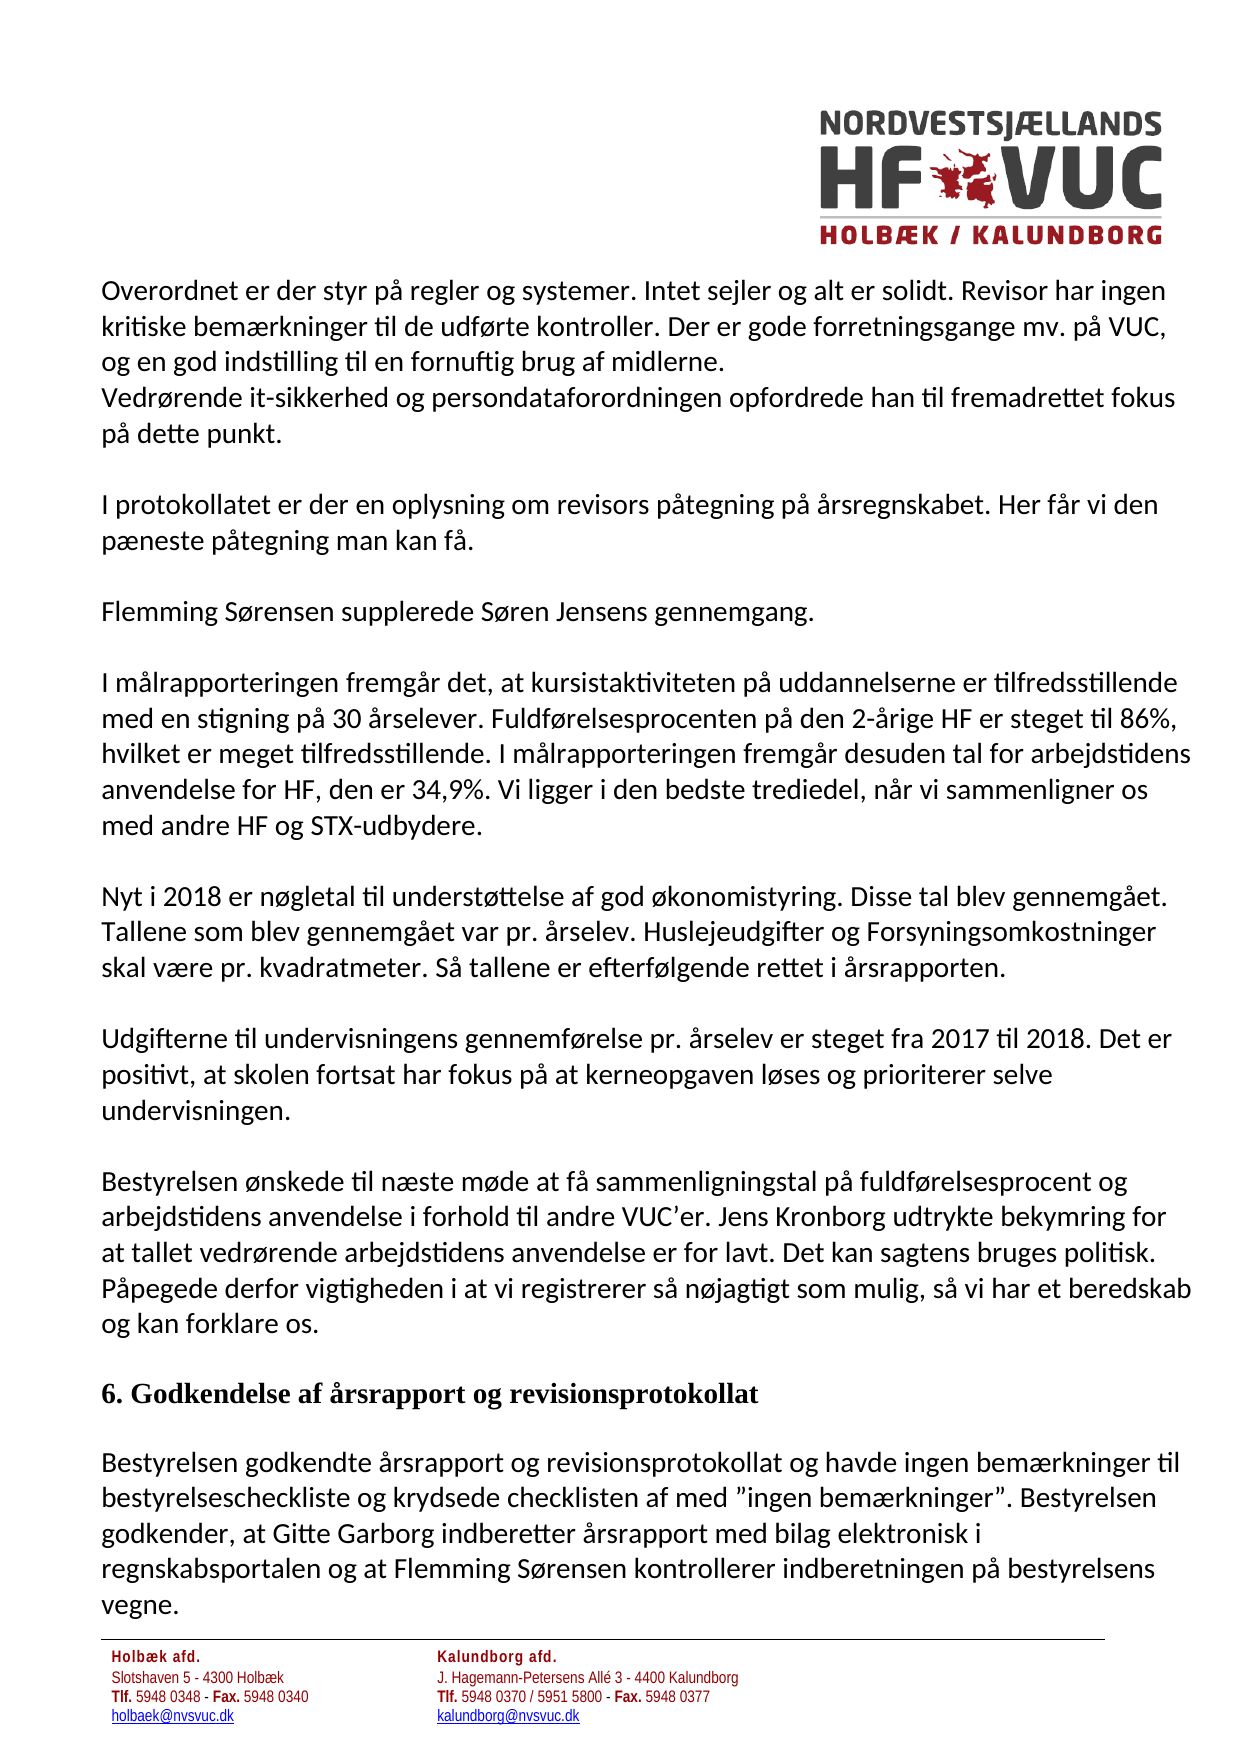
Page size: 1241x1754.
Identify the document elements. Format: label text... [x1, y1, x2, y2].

text I protokollatet er der en oplysning om revisors påtegning på årsregnskabet. Her får vi den pæneste påtegning man kan få. [101, 486, 1193, 557]
text 6. Godkendelse af årsrapport og revisionsprotokollat [101, 1377, 1193, 1410]
text Udgifterne til undervisningens gennemførelse pr. årselev er steget fra 2017 til 2018. Det er positivt, at skolen fortsat har fokus på at kerneopgaven løses og prioriterer selve undervisningen. [101, 1020, 1193, 1127]
picture [795, 73, 1194, 273]
text Overordnet er der styr på regler og systemer. Intet sejler og alt er solidt. Revisor har ingen kritiske bemærkninger til de udførte kontroller. Der er gode forretningsgange mv. på VUC, og en god indstilling til en fornuftig brug af midlerne. [101, 272, 1193, 379]
text Vedrørende it-sikkerhed og persondataforordningen opfordrede han til fremadrettet fokus på dette punkt. [101, 379, 1193, 450]
text Bestyrelsen ønskede til næste møde at få sammenligningstal på fuldførelsesprocent og arbejdstidens anvendelse i forhold til andre VUC’er. Jens Kronborg udtrykte bekymring for at tallet vedrørende arbejdstidens anvendelse er for lavt. Det kan sagtens bruges politisk. Påpegede derfor vigtigheden i at vi registrerer så nøjagtigt som mulig, så vi har et beredskab og kan forklare os. [101, 1163, 1193, 1341]
text Nyt i 2018 er nøgletal til understøttelse af god økonomistyring. Disse tal blev gennemgået. Tallene som blev gennemgået var pr. årselev. Huslejeudgifter og Forsyningsomkostninger skal være pr. kvadratmeter. Så tallene er efterfølgende rettet i årsrapporten. [101, 878, 1193, 985]
text Flemming Sørensen supplerede Søren Jensens gennemgang. [101, 593, 1193, 628]
text I målrapporteringen fremgår det, at kursistaktiviteten på uddannelserne er tilfredsstillende med en stigning på 30 årselever. Fuldførelsesprocenten på den 2-årige HF er steget til 86%, hvilket er meget tilfredsstillende. I målrapporteringen fremgår desuden tal for arbejdstidens anvendelse for HF, den er 34,9%. Vi ligger i den bedste trediedel, når vi sammenligner os med andre HF og STX-udbydere. [101, 664, 1193, 842]
text Bestyrelsen godkendte årsrapport og revisionsprotokollat og havde ingen bemærkninger til bestyrelsescheckliste og krydsede checklisten af med ”ingen bemærkninger”. Bestyrelsen godkender, at Gitte Garborg indberetter årsrapport med bilag elektronisk i regnskabsportalen og at Flemming Sørensen kontrollerer indberetningen på bestyrelsens vegne. [101, 1444, 1193, 1622]
